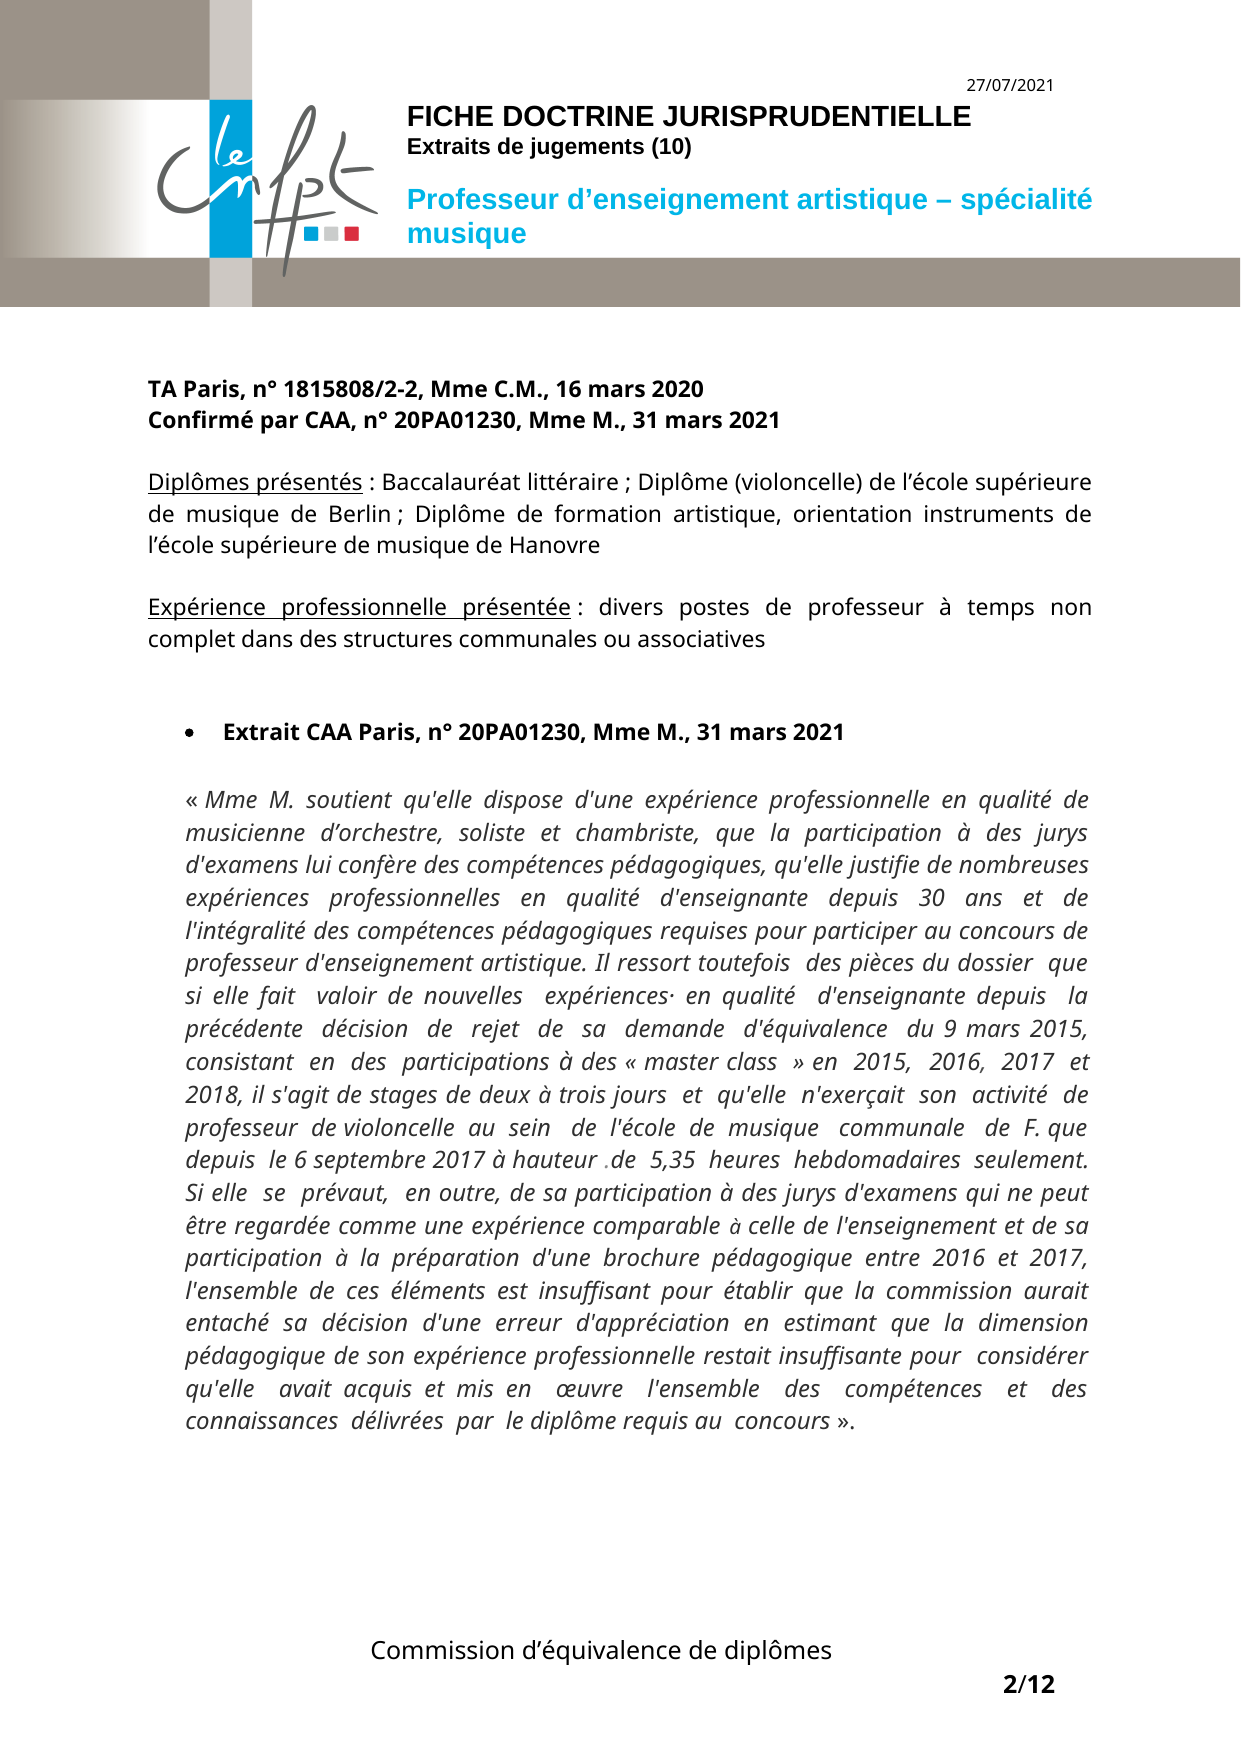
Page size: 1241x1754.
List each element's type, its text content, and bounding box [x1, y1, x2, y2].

picture [0, 0, 1241, 307]
list Extrait CAA Paris, n° 20PA01230, Mme M., 31 mars 2021 [185, 716, 1092, 748]
text Diplômes présentés : Baccalauréat littéraire ; Diplôme (violoncelle) de l’école supérieure de musique de Berlin ; Diplôme de formation artistique, orientation instruments de l’école supérieure de musique de Hanovre [148, 466, 1092, 560]
text Confirmé par CAA, n° 20PA01230, Mme M., 31 mars 2021 [148, 404, 1092, 435]
text « Mme M. soutient qu'elle dispose d'une expérience professionnelle en qualité de musicienne d’orchestre, soliste et chambriste, que la participation à des jurys d'examens lui confère des compétences pédagogiques, qu'elle justifie de nombreuses expériences professionnelles en qualité d'enseignante depuis 30 ans et de l'intégralité des compétences pédagogiques requises pour participer au concours de professeur d'enseignement artistique. Il ressort toutefois des pièces du dossier que si elle fait valoir de nouvelles expériences· en qualité d'enseignante depuis la précédente décision de rejet de sa demande d'équivalence du 9 mars 2015, consistant en des participations à des « master class » en 2015, 2016, 2017 et 2018, il s'agit de stages de deux à trois jours et qu'elle n'exerçait son activité de professeur de violoncelle au sein de l'école de musique communale de F. que depuis le 6 septembre 2017 à hauteur .de 5,35 heures hebdomadaires seulement. Si elle se prévaut, en outre, de sa participation à des jurys d'examens qui ne peut être regardée comme une expérience comparable à celle de l'enseignement et de sa participation à la préparation d'une brochure pédagogique entre 2016 et 2017, l'ensemble de ces éléments est insuffisant pour établir que la commission aurait entaché sa décision d'une erreur d'appréciation en estimant que la dimension pédagogique de son expérience professionnelle restait insuffisante pour considérer qu'elle avait acquis et mis en œuvre l'ensemble des compétences et des connaissances délivrées par le diplôme requis au concours ». [185, 782, 1092, 1437]
text TA Paris, n° 1815808/2-2, Mme C.M., 16 mars 2020 [148, 373, 1092, 404]
text Expérience professionnelle présentée : divers postes de professeur à temps non complet dans des structures communales ou associatives [148, 591, 1092, 654]
